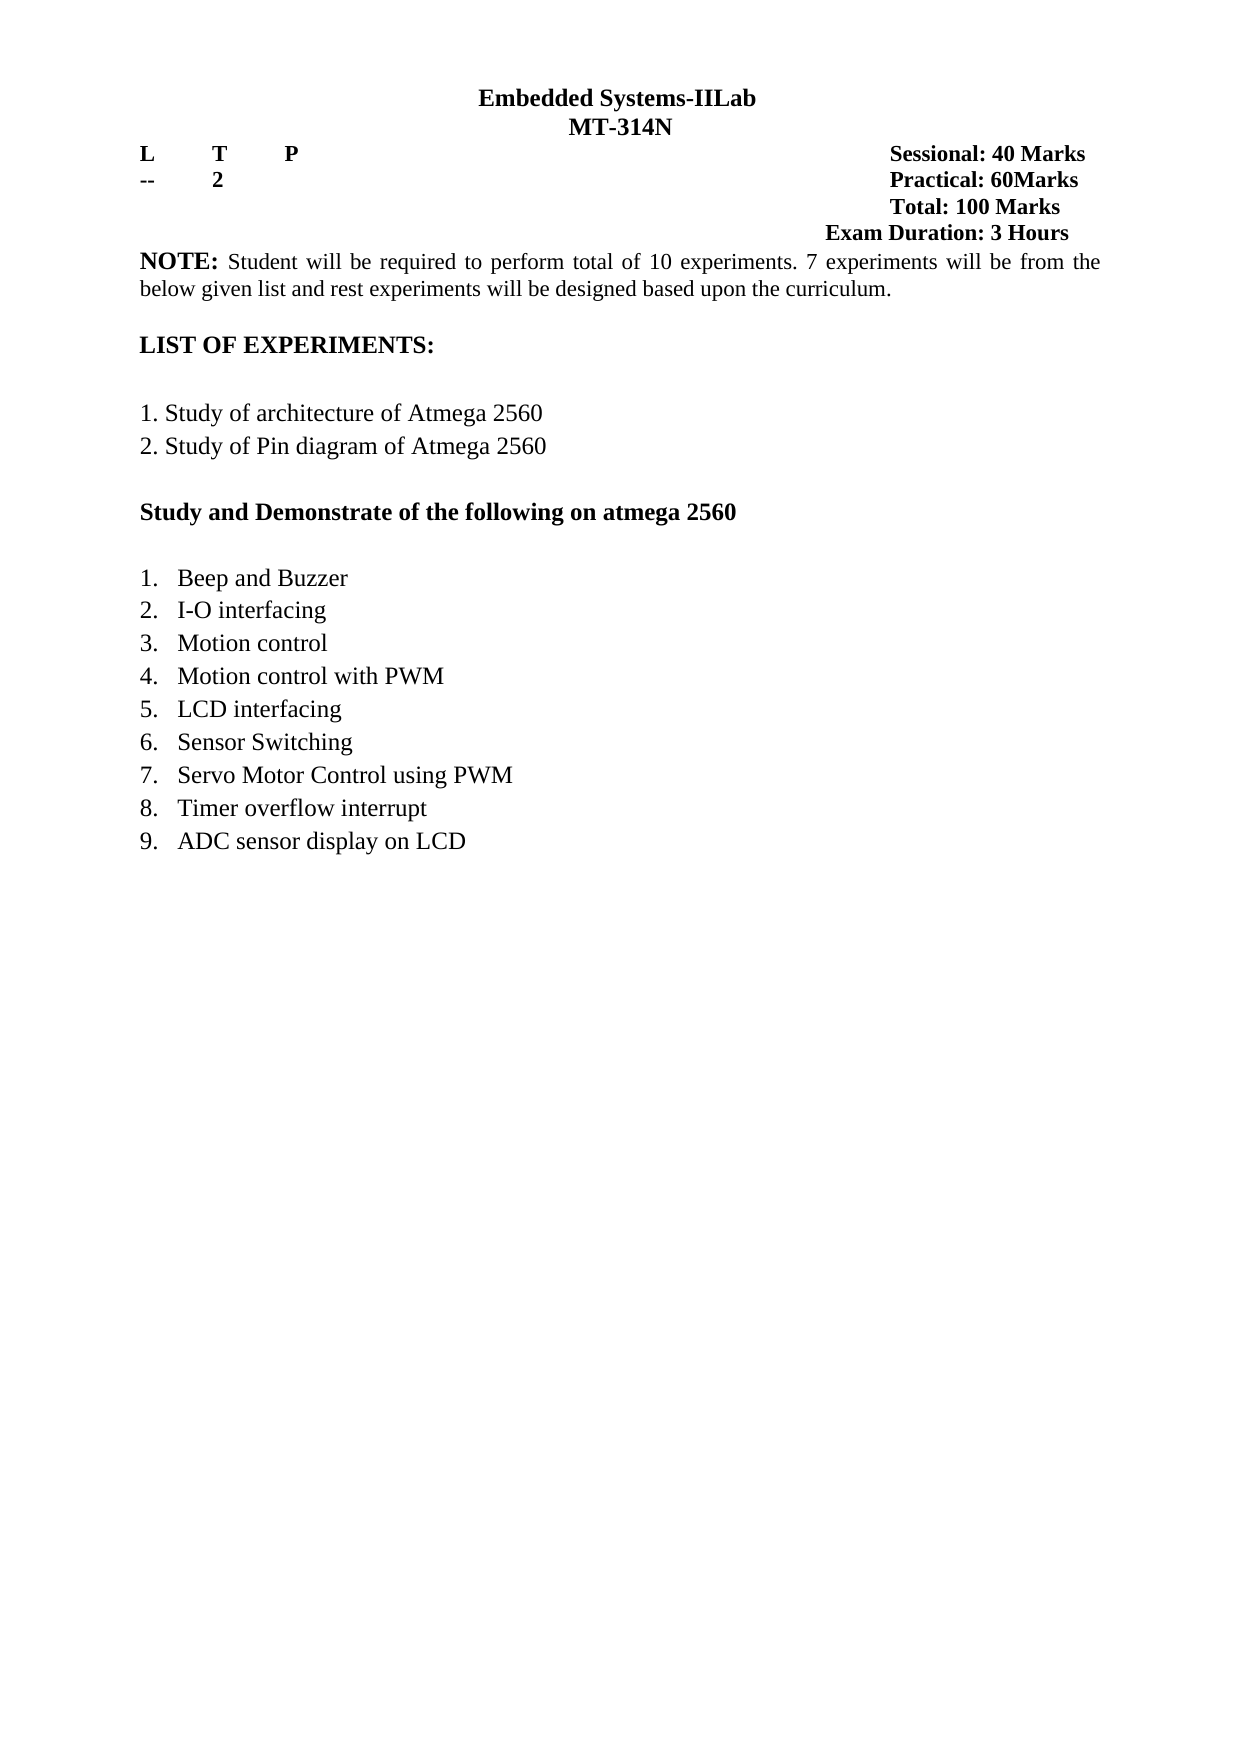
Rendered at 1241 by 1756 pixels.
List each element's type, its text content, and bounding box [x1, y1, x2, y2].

list LCD interfacing [139, 694, 1103, 723]
list Motion control with PWM [139, 661, 1103, 690]
list Timer overflow interrupt [139, 793, 1103, 822]
subtitle Embedded Systems-IILab MT-314N [235, 83, 1006, 141]
list I-O interfacing [139, 596, 1103, 624]
text -- 2 Practical: 60Marks [139, 167, 1103, 193]
list Servo Motor Control using PWM [139, 760, 1103, 789]
list Study of Pin diagram of Atmega 2560 [139, 431, 1103, 460]
list ADC sensor display on LCD [139, 826, 1103, 855]
text NOTE: Student will be required to perform total of 10 experiments. 7 experiments will be from the below given list and rest experiments will be designed based upon the curriculum. [139, 246, 1103, 301]
list Sensor Switching [139, 727, 1103, 756]
list Motion control [139, 628, 1103, 657]
text LIST OF EXPERIMENTS: [139, 330, 1103, 358]
list Beep and Buzzer [139, 563, 1103, 591]
text L T P Sessional: 40 Marks [139, 141, 1103, 167]
list Study of architecture of Atmega 2560 [139, 398, 1103, 427]
text Study and Demonstrate of the following on atmega 2560 [139, 497, 1103, 526]
text Exam Duration: 3 Hours [139, 219, 1103, 246]
text Total: 100 Marks [139, 193, 1103, 219]
